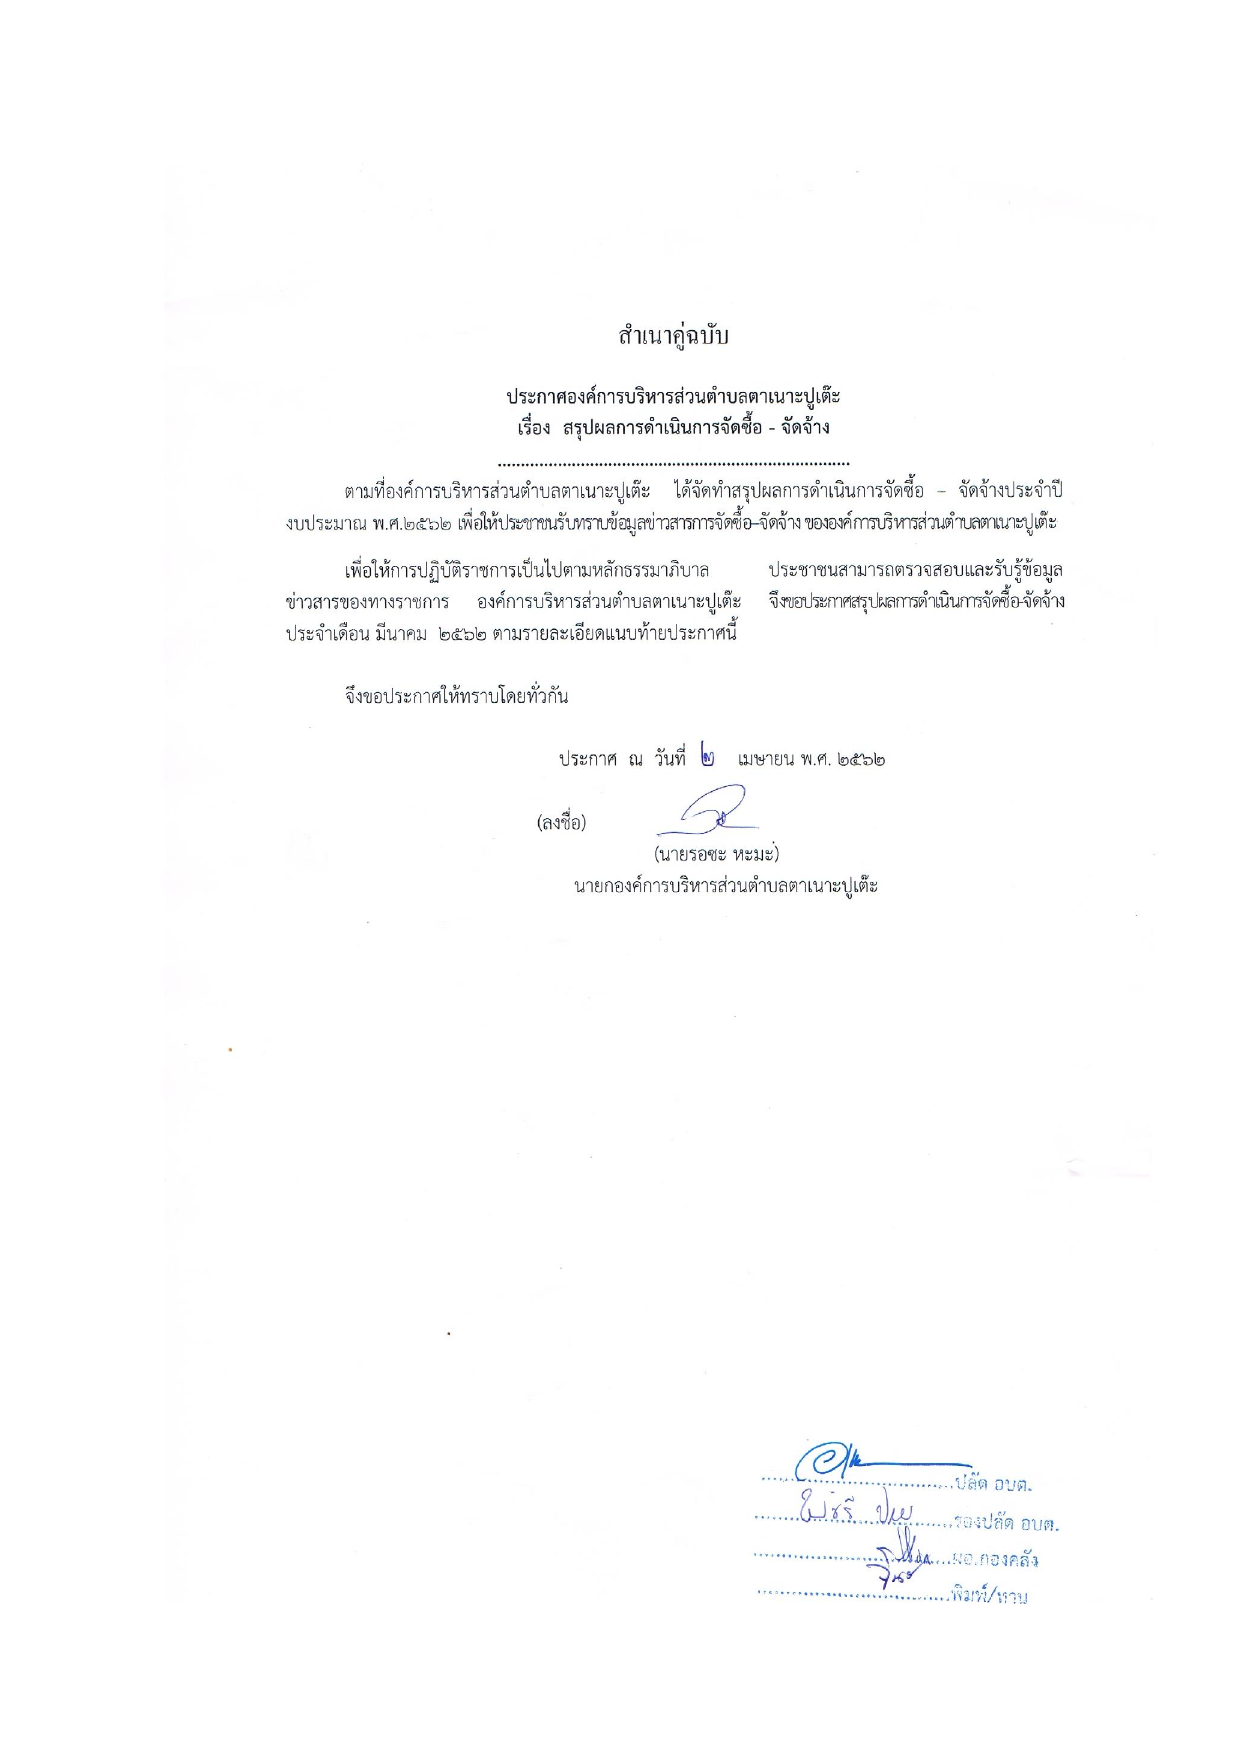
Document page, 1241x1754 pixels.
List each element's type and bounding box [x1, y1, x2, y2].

picture [150, 150, 1171, 1604]
